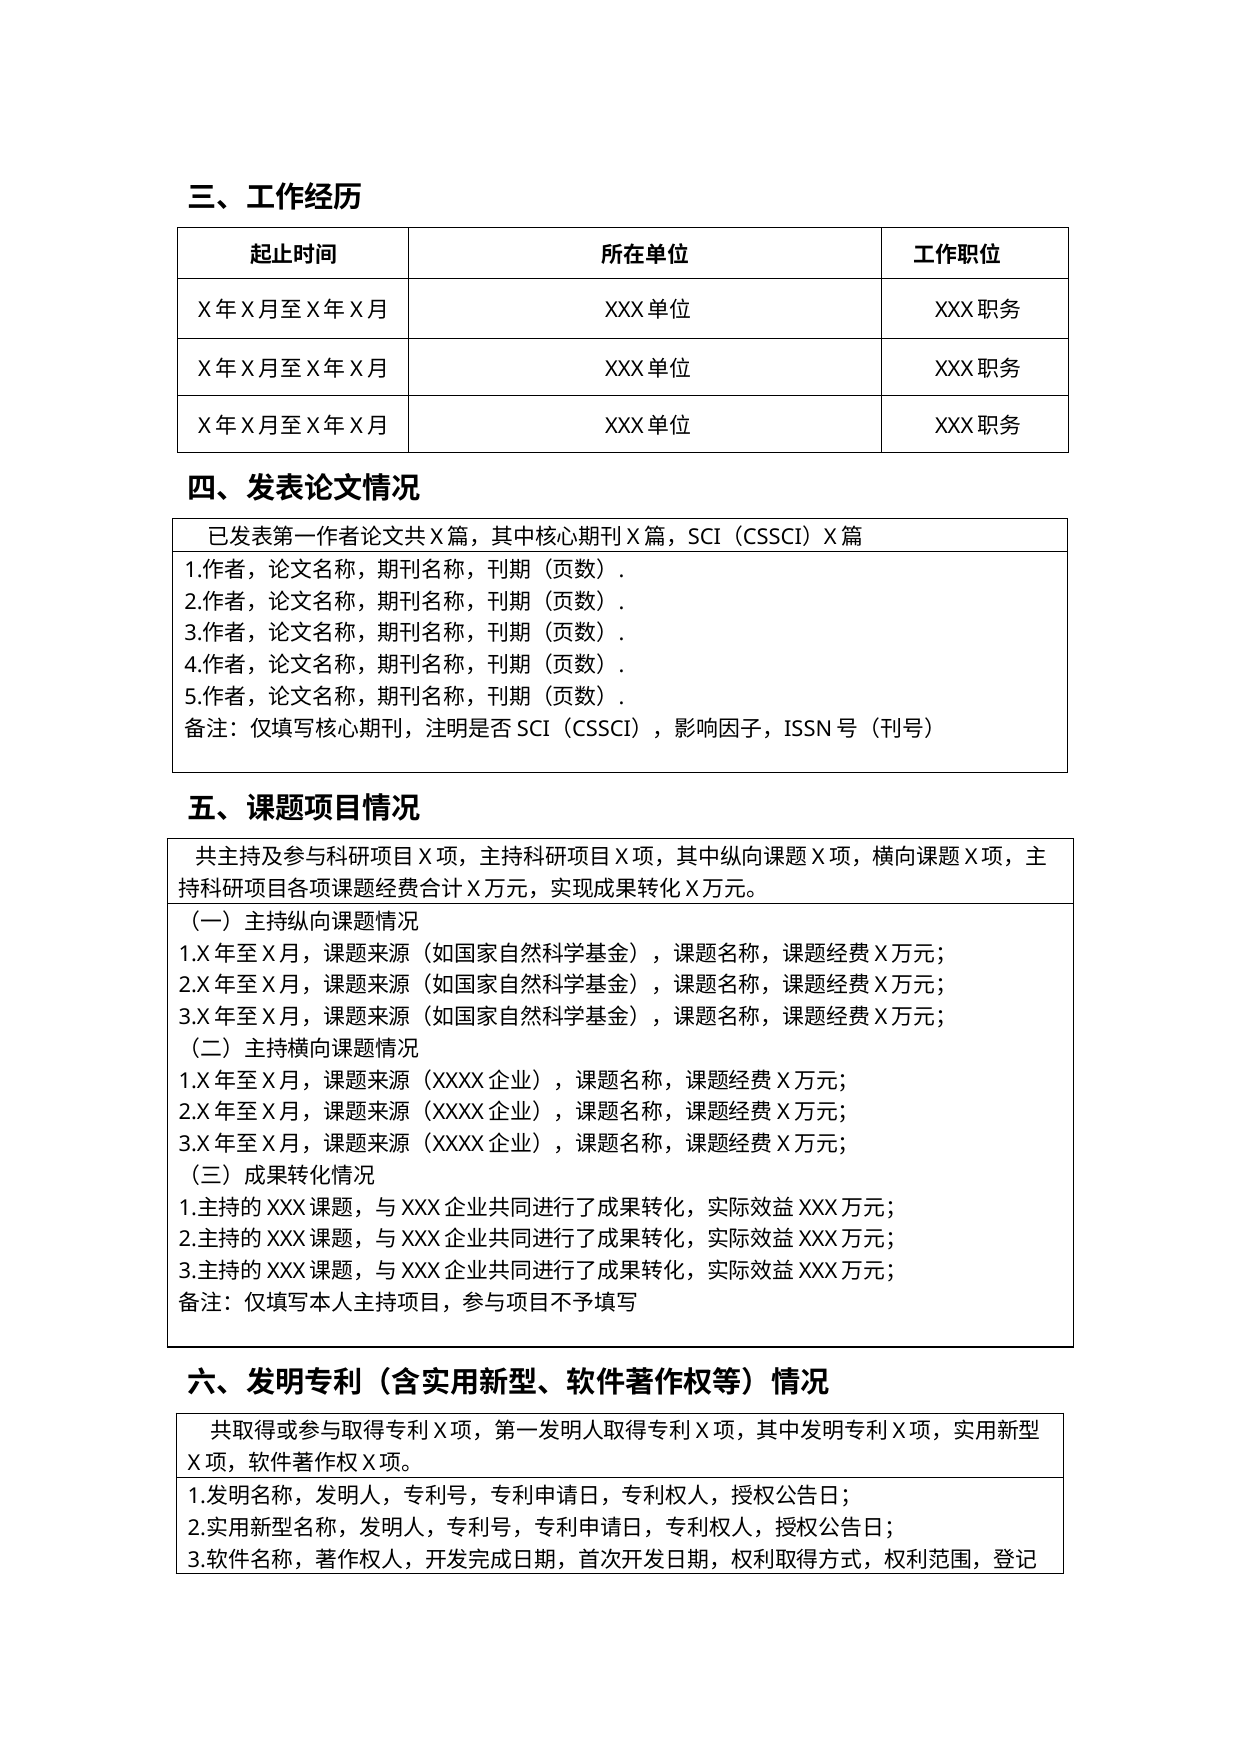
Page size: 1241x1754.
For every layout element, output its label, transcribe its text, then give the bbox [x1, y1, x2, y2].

text 六、发明专利（含实用新型、软件著作权等）情况 [187, 1348, 1053, 1412]
text 五、课题项目情况 [187, 773, 1053, 838]
table_header 所在单位 [409, 228, 881, 278]
table_header 共主持及参与科研项目X项，主持科研项目X项，其中纵向课题X项，横向课题X项，主持科研项目各项课题经费合计X万元，实现成果转化X万元。 [168, 839, 1073, 903]
table_cell XXX职务 [882, 339, 1068, 395]
table_header 工作职位 [882, 228, 1068, 278]
table_cell 1.作者，论文名称，期刊名称，刊期（页数）. 2.作者，论文名称，期刊名称，刊期（页数）. 3.作者，论文名称，期刊名称，刊期（页数）. 4.作者，论文名称，期刊名称，刊期（页数）. 5.作者，论文名称，期刊名称，刊期（页数）. 备注：仅填写核心期刊，注明是否SCI（CSSCI），影响因子，ISSN号（刊号） [173, 552, 1067, 772]
table_header 共取得或参与取得专利X项，第一发明人取得专利X项，其中发明专利X项，实用新型X项，软件著作权X项。 [177, 1414, 1063, 1477]
table_cell XXX单位 [409, 279, 881, 337]
table_cell X年X月至X年X月 [178, 279, 408, 337]
table_cell XXX职务 [882, 396, 1068, 452]
table_cell X年X月至X年X月 [178, 339, 408, 395]
table_cell XXX职务 [882, 279, 1068, 337]
table_header 已发表第一作者论文共X篇，其中核心期刊X篇，SCI（CSSCI）X篇 [173, 519, 1067, 551]
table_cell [177, 1478, 1063, 1573]
table_header 起止时间 [178, 228, 408, 278]
text 四、发表论文情况 [187, 453, 1053, 518]
text 三、工作经历 [187, 162, 1053, 227]
table_cell XXX单位 [409, 396, 881, 452]
table_cell （一）主持纵向课题情况 1.X年至X月，课题来源（如国家自然科学基金），课题名称，课题经费X万元； 2.X年至X月，课题来源（如国家自然科学基金），课题名称，课题经费X万元； 3.X年至X月，课题来源（如国家自然科学基金），课题名称，课题经费X万元； （二）主持横向课题情况 1.X年至X月，课题来源（XXXX企业），课题名称，课题经费X万元； 2.X年至X月，课题来源（XXXX企业），课题名称，课题经费X万元； 3.X年至X月，课题来源（XXXX企业），课题名称，课题经费X万元； （三）成果转化情况 1.主持的XXX课题，与XXX企业共同进行了成果转化，实际效益XXX万元； 2.主持的XXX课题，与XXX企业共同进行了成果转化，实际效益XXX万元； 3.主持的XXX课题，与XXX企业共同进行了成果转化，实际效益XXX万元； 备注：仅填写本人主持项目，参与项目不予填写 [168, 904, 1073, 1346]
table_cell X年X月至X年X月 [178, 396, 408, 452]
table_cell XXX单位 [409, 339, 881, 395]
